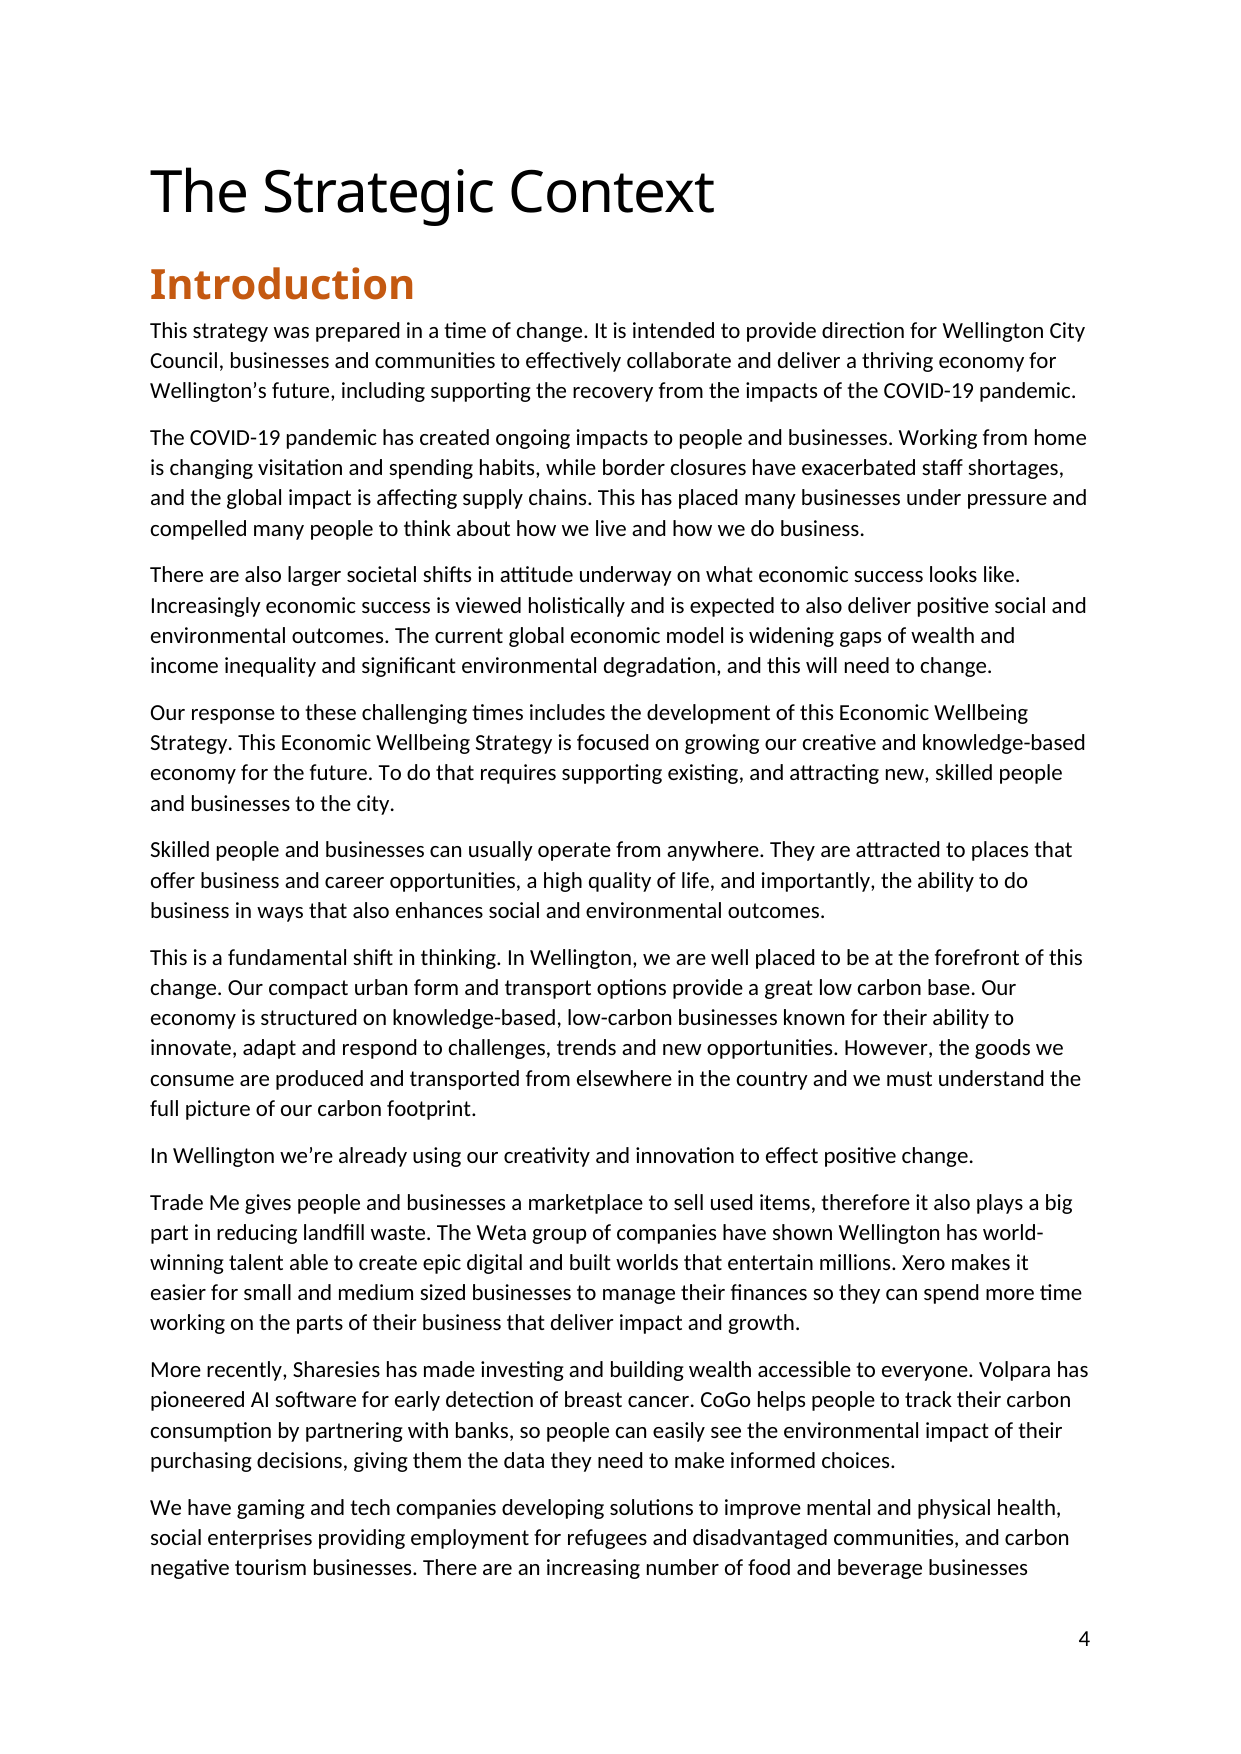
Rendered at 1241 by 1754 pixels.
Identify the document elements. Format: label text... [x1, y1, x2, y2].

subtitle Introduction [150, 254, 1090, 311]
text The COVID-19 pandemic has created ongoing impacts to people and businesses. Working from home is changing visitation and spending habits, while border closures have exacerbated staff shortages, and the global impact is affecting supply chains. This has placed many businesses under pressure and compelled many people to think about how we live and how we do business. [150, 423, 1090, 542]
text This strategy was prepared in a time of change. It is intended to provide direction for Wellington City Council, businesses and communities to effectively collaborate and deliver a thriving economy for Wellington’s future, including supporting the recovery from the impacts of the COVID-19 pandemic. [150, 316, 1090, 404]
text Trade Me gives people and businesses a marketplace to sell used items, therefore it also plays a big part in reducing landfill waste. The Weta group of companies have shown Wellington has world-winning talent able to create epic digital and built worlds that entertain millions. Xero makes it easier for small and medium sized businesses to manage their finances so they can spend more time working on the parts of their business that deliver impact and growth. [150, 1188, 1090, 1336]
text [150, 1493, 1090, 1581]
title The Strategic Context [150, 150, 1090, 229]
text Our response to these challenging times includes the development of this Economic Wellbeing Strategy. This Economic Wellbeing Strategy is focused on growing our creative and knowledge-based economy for the future. To do that requires supporting existing, and attracting new, skilled people and businesses to the city. [150, 698, 1090, 817]
text This is a fundamental shift in thinking. In Wellington, we are well placed to be at the forefront of this change. Our compact urban form and transport options provide a great low carbon base. Our economy is structured on knowledge-based, low-carbon businesses known for their ability to innovate, adapt and respond to challenges, trends and new opportunities. However, the goods we consume are produced and transported from elsewhere in the country and we must understand the full picture of our carbon footprint. [150, 943, 1090, 1122]
text There are also larger societal shifts in attitude underway on what economic success looks like. Increasingly economic success is viewed holistically and is expected to also deliver positive social and environmental outcomes. The current global economic model is widening gaps of wealth and income inequality and significant environmental degradation, and this will need to change. [150, 561, 1090, 679]
text Skilled people and businesses can usually operate from anywhere. They are attracted to places that offer business and career opportunities, a high quality of life, and importantly, the ability to do business in ways that also enhances social and environmental outcomes. [150, 836, 1090, 924]
text In Wellington we’re already using our creativity and innovation to effect positive change. [150, 1141, 1090, 1169]
text More recently, Sharesies has made investing and building wealth accessible to everyone. Volpara has pioneered AI software for early detection of breast cancer. CoGo helps people to track their carbon consumption by partnering with banks, so people can easily see the environmental impact of their purchasing decisions, giving them the data they need to make informed choices. [150, 1355, 1090, 1474]
